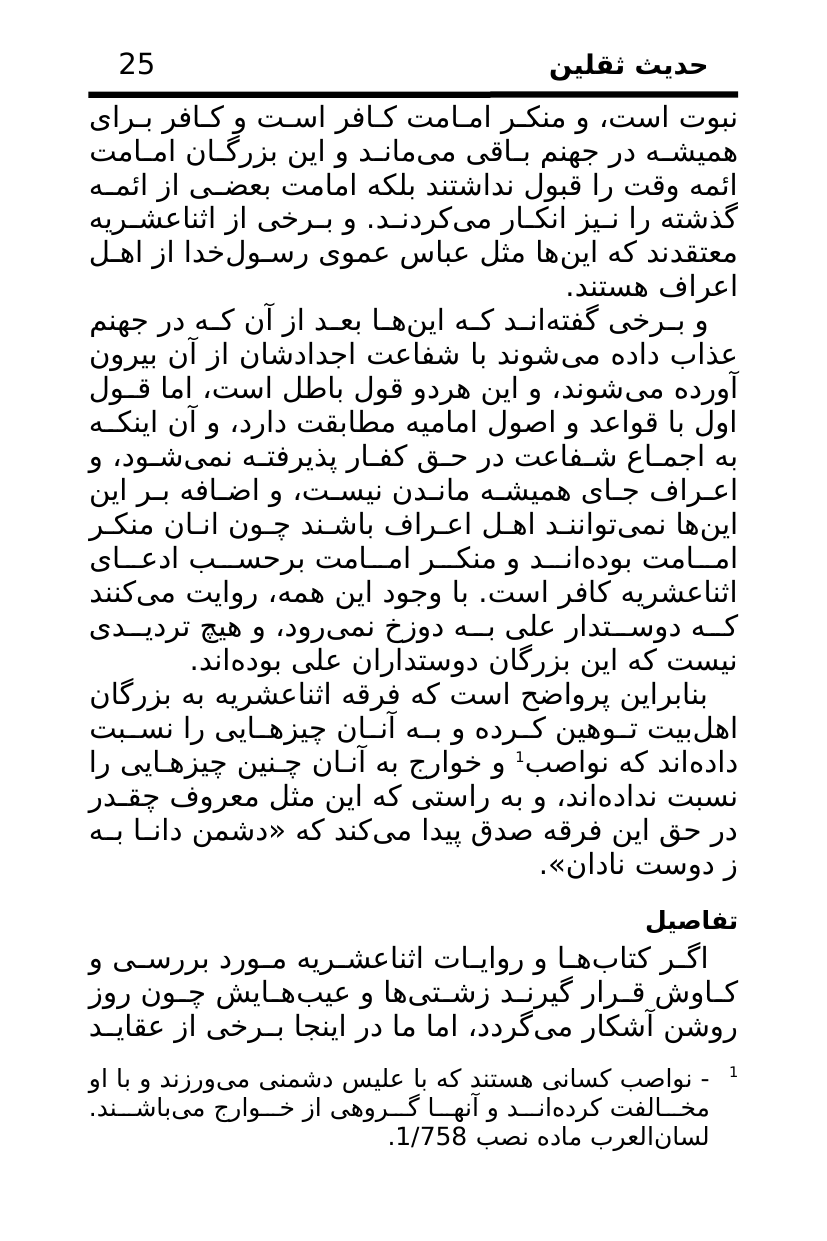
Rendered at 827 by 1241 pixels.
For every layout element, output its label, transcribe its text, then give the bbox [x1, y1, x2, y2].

text و برخی گفته‌اند که این‌ها بعد از آن که در جهنم عذاب داده می‌شوند با شفاعت اجدادشان از آن بیرون آورده می‌شوند، و این هردو قول باطل است، اما قول اول با قواعد و اصول امامیه مطابقت دارد، و آن اینکه به اجماع شفاعت در حق کفار پذیرفته نمی‌شود، و اعراف جای همیشه ماندن نیست، و اضافه بر این این‌ها نمی‌توانند اهل اعراف باشند چون انان منکر امامت بوده‌اند و منکر امامت برحسب ادعای اثناعشریه کافر است. با وجود این همه، روایت می‌کنند که دوستدار علی به دوزخ نمی‌رود، و هیچ تردیدی نیست که این بزرگان دوستداران علی بوده‌اند. [89, 304, 738, 677]
text اما جمهور اثناعشریه به کافر بودن و جهنمی بودن این بزرگان معتقدند چنان که در باب‌المعاد کتاب‌هایشان ذکر شده است، و دلیلش معلوم است چون نزد آنها انکار امامت یکی از ائمه همچون انکار نبوت است، و منکر امامت کافر است و کافر برای همیشه در جهنم باقی می‌ماند و این بزرگان امامت ائمه وقت را قبول نداشتند بلکه امامت بعضی از ائمه گذشته را نیز انکار می‌کردند. و برخی از اثناعشریه معتقدند که این‌ها مثل عباس عموی رسول‌خدا از اهل اعراف هستند. [89, 100, 738, 304]
text تفاصیل [89, 906, 738, 935]
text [89, 941, 738, 1043]
text بنابراین پرواضح است که فرقه اثناعشریه به بزرگان اهل‌بیت توهین کرده و به آنان چیزهایی را نسبت داده‌اند که نواصب و خوارج به آنان چنین چیزهایی را نسبت نداده‌اند، و به راستی که این مثل معروف چقدر در حق این فرقه صدق پیدا می‌کند که «دشمن دانا به ز دوست نادان». [89, 677, 738, 881]
